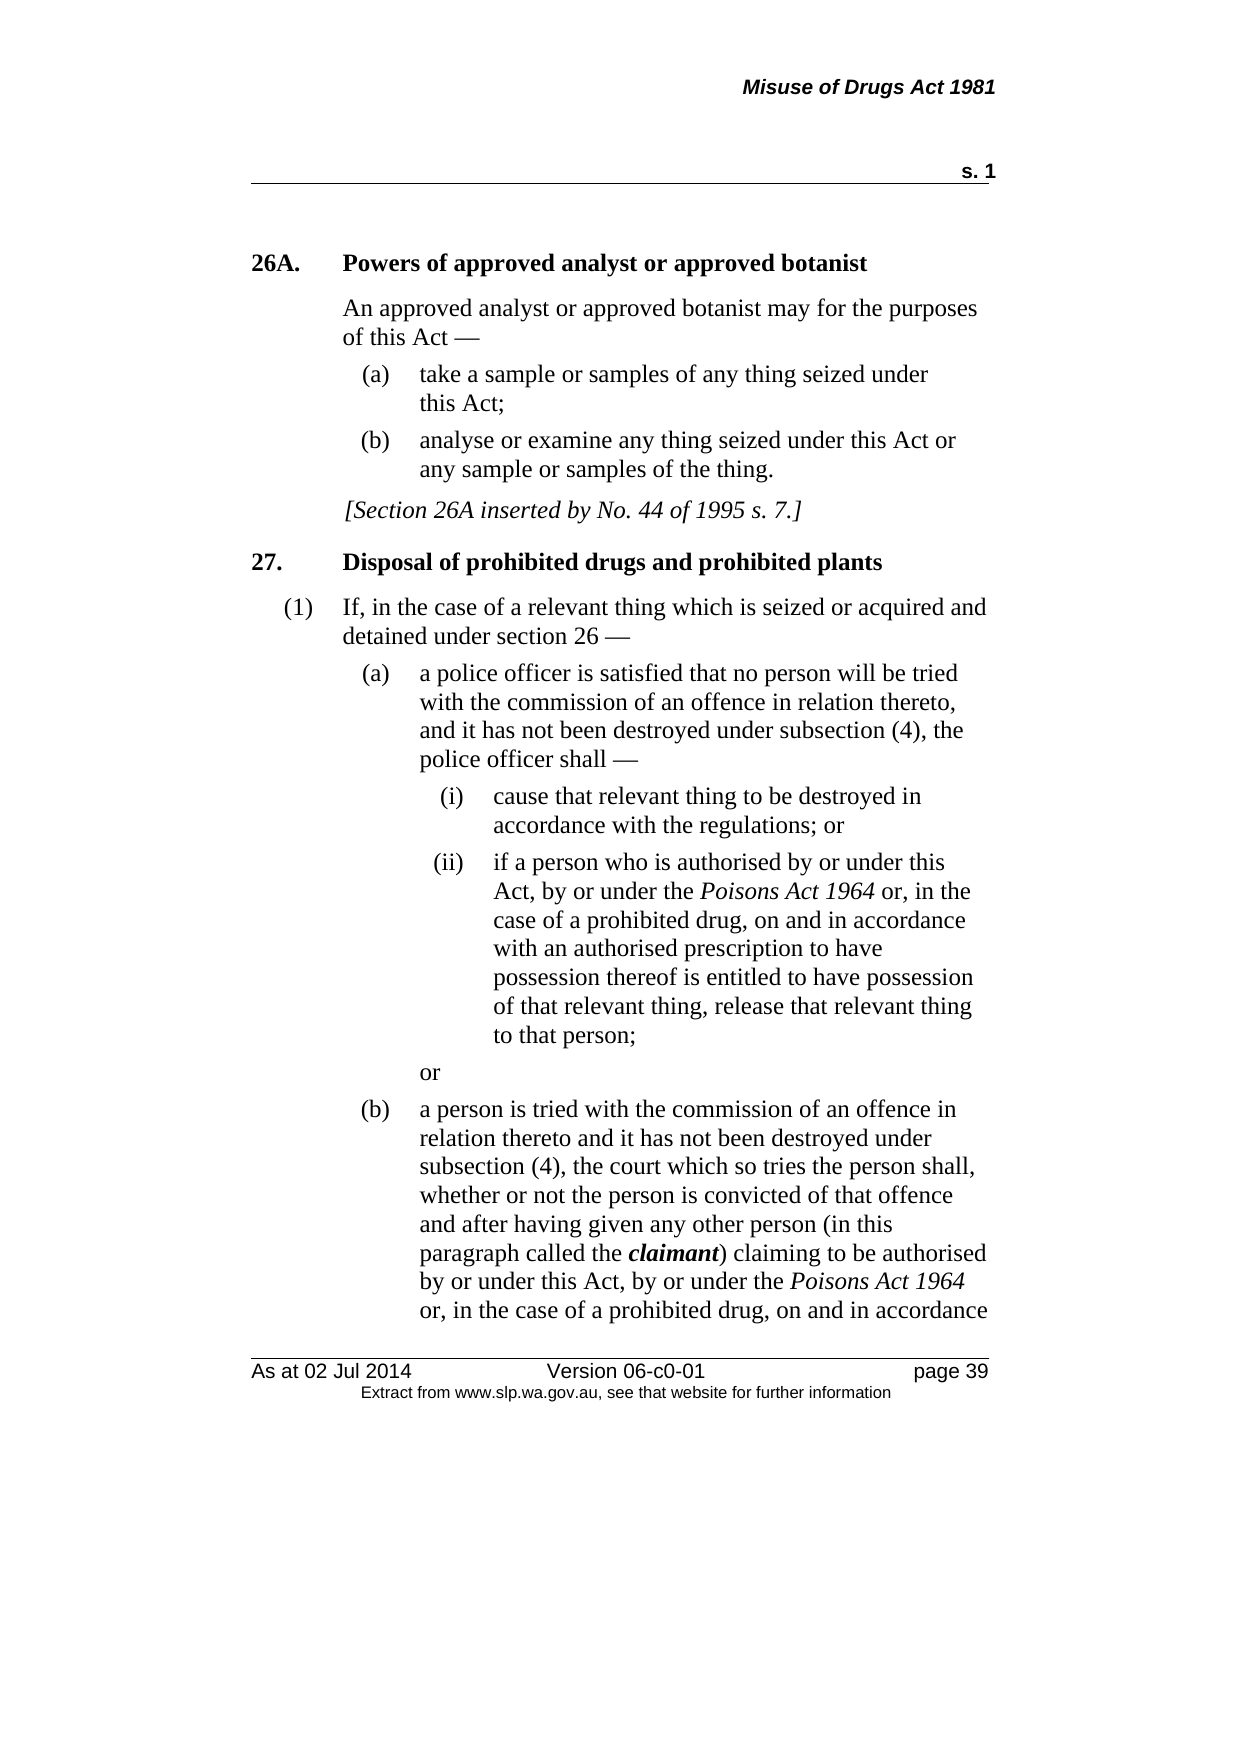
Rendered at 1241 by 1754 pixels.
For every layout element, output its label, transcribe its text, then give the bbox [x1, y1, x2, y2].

text (a) a police officer is satisfied that no person will be tried with the commission of an offence in relation thereto, and it has not been destroyed under subsection (4), the police officer shall — [251, 658, 989, 773]
text [Section 26A inserted by No. 44 of 1995 s. 7.] [251, 495, 989, 524]
text (1) If, in the case of a relevant thing which is seized or acquired and detained under section 26 — [251, 592, 989, 650]
text (a) take a sample or samples of any thing seized under this Act; [251, 359, 989, 417]
text (b) analyse or examine any thing seized under this Act or any sample or samples of the thing. [251, 425, 989, 483]
subtitle 26A. Powers of approved analyst or approved botanist [251, 248, 989, 277]
subtitle 27. Disposal of prohibited drugs and prohibited plants [251, 547, 989, 576]
text (i) cause that relevant thing to be destroyed in accordance with the regulations; or [251, 781, 989, 839]
text (ii) if a person who is authorised by or under this Act, by or under the Poisons Act 1964 or, in the case of a prohibited drug, on and in accordance with an authorised prescription to have possession thereof is entitled to have possession of that relevant thing, release that relevant thing to that person; [251, 847, 989, 1048]
text An approved analyst or approved botanist may for the purposes of this Act — [251, 293, 989, 351]
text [251, 1094, 989, 1324]
text or [251, 1057, 989, 1086]
